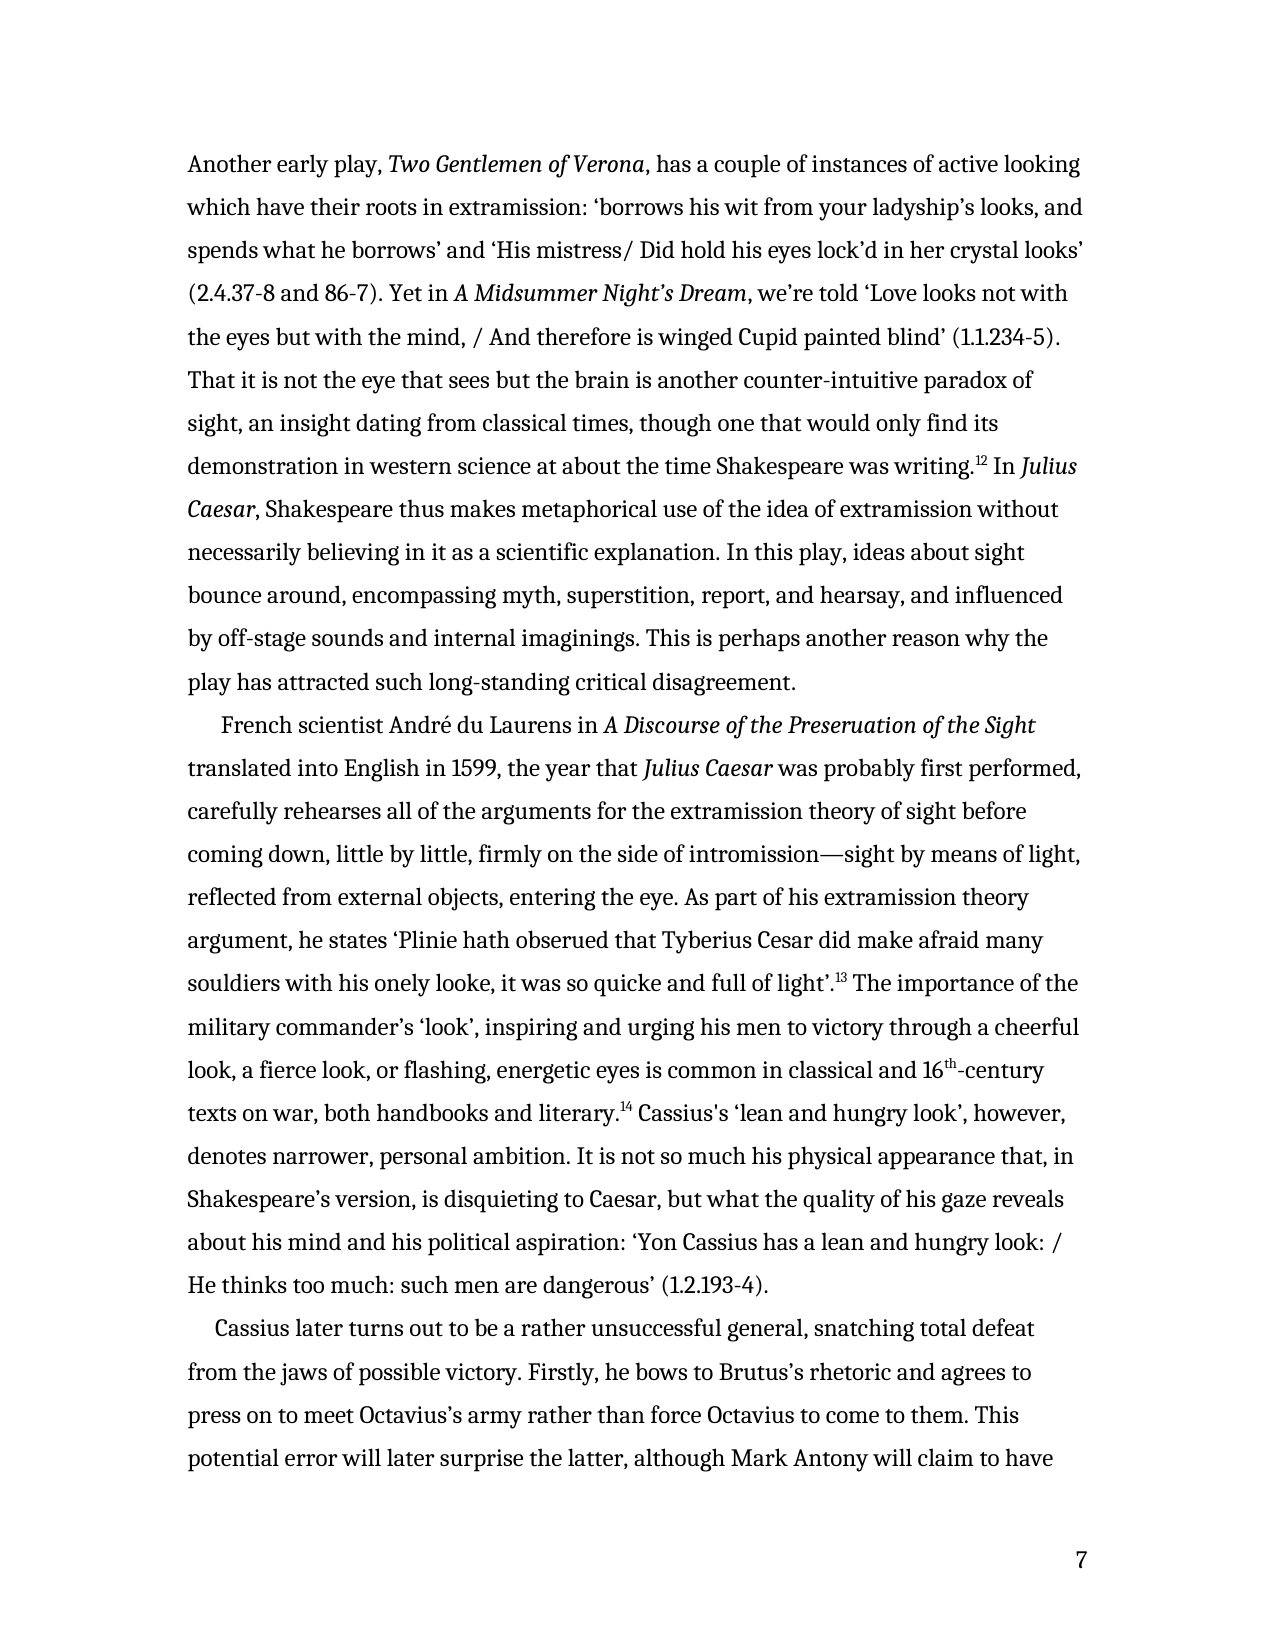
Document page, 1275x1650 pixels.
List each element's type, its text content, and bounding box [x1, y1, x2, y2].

text Another early play, Two Gentlemen of Verona, has a couple of instances of active looking which have their roots in extramission: ‘borrows his wit from your ladyship’s looks, and spends what he borrows’ and ‘His mistress/ Did hold his eyes lock’d in her crystal looks’ (2.4.37-8 and 86-7). Yet in A Midsummer Night’s Dream, we’re told ‘Love looks not with the eyes but with the mind, / And therefore is winged Cupid painted blind’ (1.1.234-5). That it is not the eye that sees but the brain is another counter-intuitive paradox of sight, an insight dating from classical times, though one that would only find its demonstration in western science at about the time Shakespeare was writing. In Julius Caesar, Shakespeare thus makes metaphorical use of the idea of extramission without necessarily believing in it as a scientific explanation. In this play, ideas about sight bounce around, encompassing myth, superstition, report, and hearsay, and influenced by off-stage sounds and internal imaginings. This is perhaps another reason why the play has attracted such long-standing critical disagreement. [187, 150, 1087, 696]
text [187, 1314, 1087, 1472]
text French scientist André du Laurens in A Discourse of the Preseruation of the Sight translated into English in 1599, the year that Julius Caesar was probably first performed, carefully rehearses all of the arguments for the extramission theory of sight before coming down, little by little, firmly on the side of intromission—sight by means of light, reflected from external objects, entering the eye. As part of his extramission theory argument, he states ‘Plinie hath obserued that Tyberius Cesar did make afraid many souldiers with his onely looke, it was so quicke and full of light’. The importance of the military commander’s ‘look’, inspiring and urging his men to victory through a cheerful look, a fierce look, or flashing, energetic eyes is common in classical and 16th-century texts on war, both handbooks and literary. Cassius's ‘lean and hungry look’, however, denotes narrower, personal ambition. It is not so much his physical appearance that, in Shakespeare’s version, is disquieting to Caesar, but what the quality of his gaze reveals about his mind and his political aspiration: ‘Yon Cassius has a lean and hungry look: / He thinks too much: such men are dangerous’ (1.2.193-4). [187, 711, 1087, 1300]
